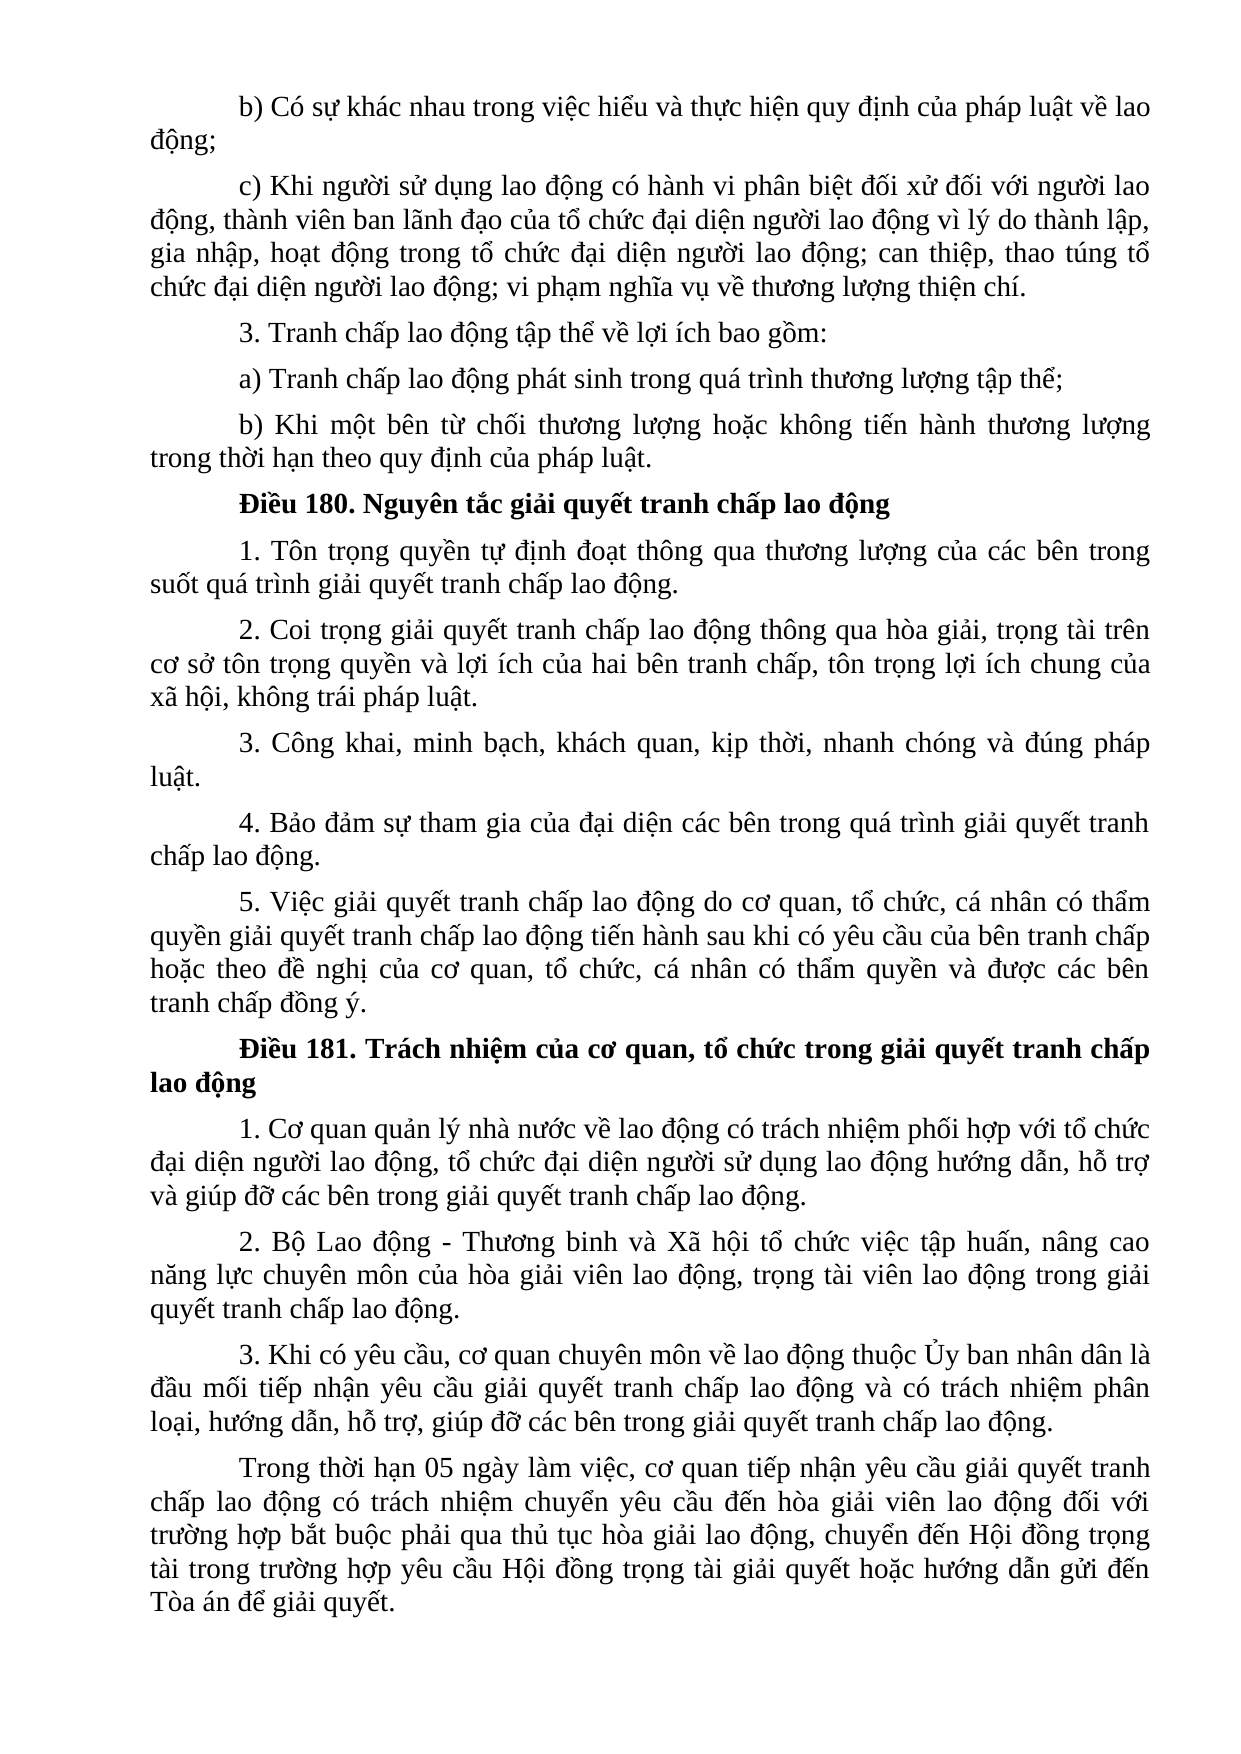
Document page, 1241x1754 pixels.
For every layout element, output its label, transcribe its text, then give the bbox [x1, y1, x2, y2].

text 5. Việc giải quyết tranh chấp lao động do cơ quan, tổ chức, cá nhân có thẩm quyền giải quyết tranh chấp lao động tiến hành sau khi có yêu cầu của bên tranh chấp hoặc theo đề nghị của cơ quan, tổ chức, cá nhân có thẩm quyền và được các bên tranh chấp đồng ý. [150, 884, 1152, 1019]
text Trong thời hạn 05 ngày làm việc, cơ quan tiếp nhận yêu cầu giải quyết tranh chấp lao động có trách nhiệm chuyển yêu cầu đến hòa giải viên lao động đối với trường hợp bắt buộc phải qua thủ tục hòa giải lao động, chuyển đến Hội đồng trọng tài trong trường hợp yêu cầu Hội đồng trọng tài giải quyết hoặc hướng dẫn gửi đến Tòa án để giải quyết. [150, 1450, 1152, 1618]
text a) Tranh chấp lao động phát sinh trong quá trình thương lượng tập thể; [150, 361, 1152, 394]
text 1. Tôn trọng quyền tự định đoạt thông qua thương lượng của các bên trong suốt quá trình giải quyết tranh chấp lao động. [150, 533, 1152, 600]
text 1. Cơ quan quản lý nhà nước về lao động có trách nhiệm phối hợp với tổ chức đại diện người lao động, tổ chức đại diện người sử dụng lao động hướng dẫn, hỗ trợ và giúp đỡ các bên trong giải quyết tranh chấp lao động. [150, 1111, 1152, 1211]
text c) Khi người sử dụng lao động có hành vi phân biệt đối xử đối với người lao động, thành viên ban lãnh đạo của tổ chức đại diện người lao động vì lý do thành lập, gia nhập, hoạt động trong tổ chức đại diện người lao động; can thiệp, thao túng tổ chức đại diện người lao động; vi phạm nghĩa vụ về thương lượng thiện chí. [150, 168, 1152, 302]
text b) Khi một bên từ chối thương lượng hoặc không tiến hành thương lượng trong thời hạn theo quy định của pháp luật. [150, 407, 1152, 474]
text 3. Khi có yêu cầu, cơ quan chuyên môn về lao động thuộc Ủy ban nhân dân là đầu mối tiếp nhận yêu cầu giải quyết tranh chấp lao động và có trách nhiệm phân loại, hướng dẫn, hỗ trợ, giúp đỡ các bên trong giải quyết tranh chấp lao động. [150, 1337, 1152, 1438]
text 4. Bảo đảm sự tham gia của đại diện các bên trong quá trình giải quyết tranh chấp lao động. [150, 805, 1152, 872]
text Điều 181. Trách nhiệm của cơ quan, tổ chức trong giải quyết tranh chấp lao động [150, 1031, 1152, 1098]
text 2. Coi trọng giải quyết tranh chấp lao động thông qua hòa giải, trọng tài trên cơ sở tôn trọng quyền và lợi ích của hai bên tranh chấp, tôn trọng lợi ích chung của xã hội, không trái pháp luật. [150, 612, 1152, 713]
text 3. Tranh chấp lao động tập thể về lợi ích bao gồm: [150, 315, 1152, 348]
text Điều 180. Nguyên tắc giải quyết tranh chấp lao động [150, 487, 1152, 520]
text b) Có sự khác nhau trong việc hiểu và thực hiện quy định của pháp luật về lao động; [150, 89, 1152, 156]
text 2. Bộ Lao động - Thương binh và Xã hội tổ chức việc tập huấn, nâng cao năng lực chuyên môn của hòa giải viên lao động, trọng tài viên lao động trong giải quyết tranh chấp lao động. [150, 1224, 1152, 1324]
text 3. Công khai, minh bạch, khách quan, kịp thời, nhanh chóng và đúng pháp luật. [150, 725, 1152, 792]
